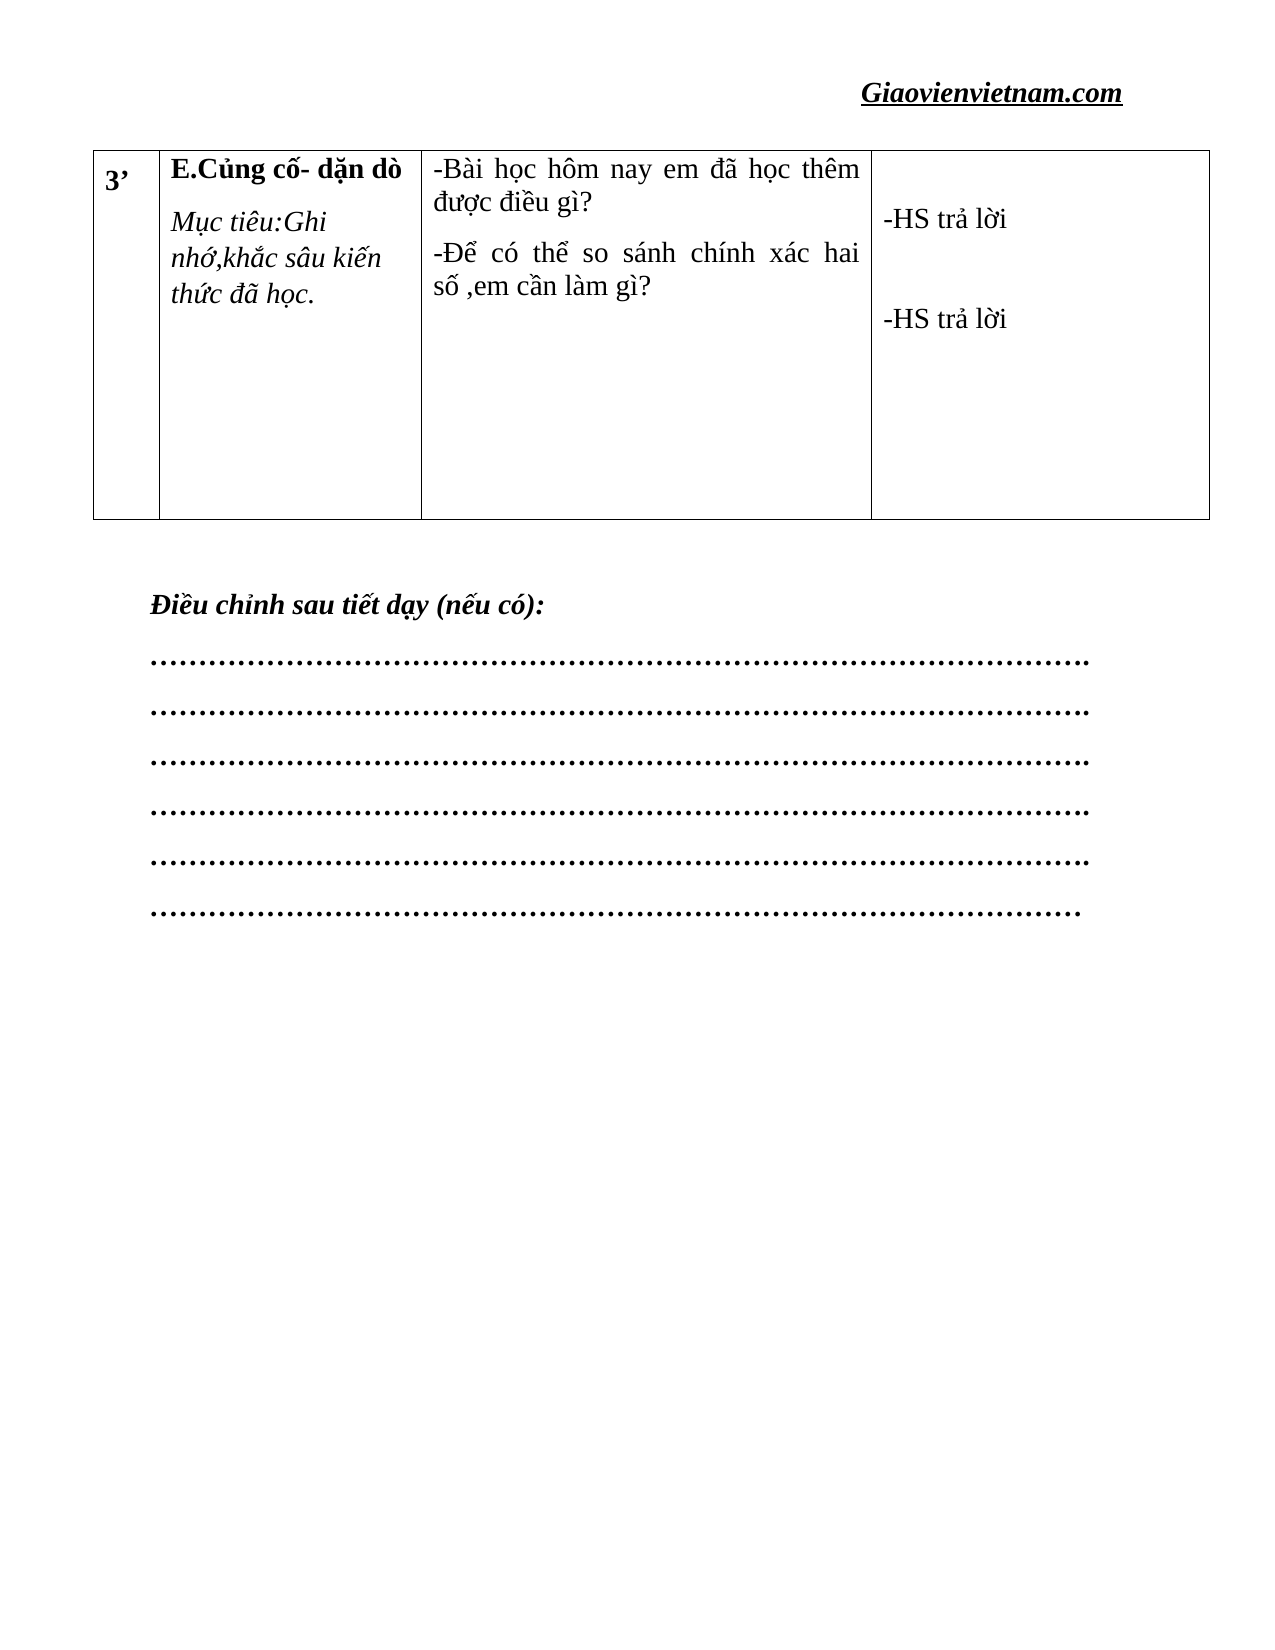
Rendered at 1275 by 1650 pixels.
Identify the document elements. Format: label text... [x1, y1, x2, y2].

text ……………………………………………………………………………………. [150, 738, 1125, 772]
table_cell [872, 151, 1209, 519]
text ……………………………………………………………………………………. [150, 638, 1125, 671]
text …………………………………………………………………………………… [150, 889, 1125, 922]
text ……………………………………………………………………………………. [150, 788, 1125, 822]
text Điều chỉnh sau tiết dạy (nếu có): [150, 587, 1125, 621]
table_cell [422, 151, 871, 519]
text ……………………………………………………………………………………. [150, 688, 1125, 721]
table_cell 5’ 22’ 5’ 3’ [94, 151, 159, 519]
text ……………………………………………………………………………………. [150, 838, 1125, 872]
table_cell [160, 151, 421, 519]
